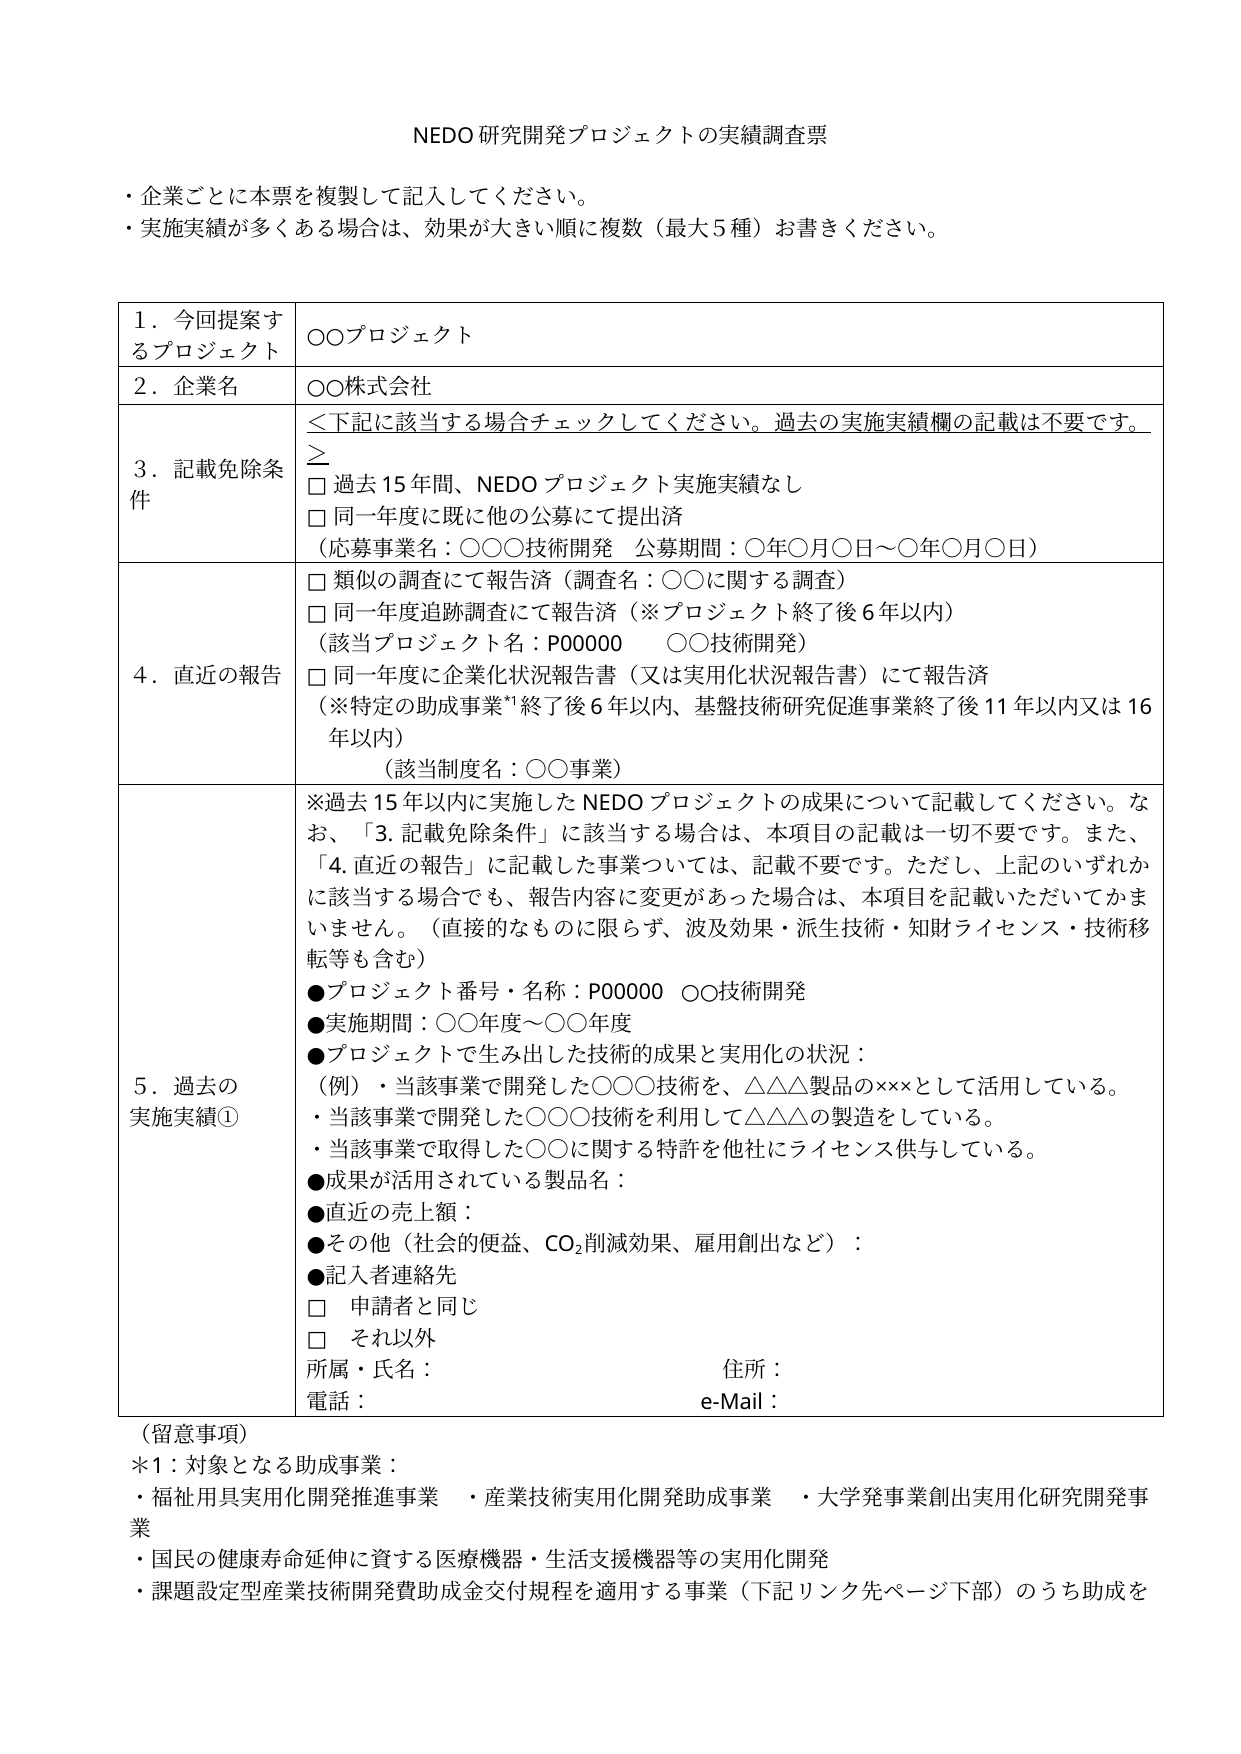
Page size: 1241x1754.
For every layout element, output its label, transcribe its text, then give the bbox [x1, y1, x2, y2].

table_cell ４．直近の報告 [119, 563, 295, 784]
table_cell □ 類似の調査にて報告済（調査名：○○に関する調査） □ 同一年度追跡調査にて報告済（※プロジェクト終了後6年以内） （該当プロジェクト名：P00000 ○○技術開発） □ 同一年度に企業化状況報告書（又は実用化状況報告書）にて報告済 （※特定の助成事業*1終了後6年以内、基盤技術研究促進事業終了後11年以内又は16年以内） （該当制度名：○○事業） [296, 563, 1163, 784]
text NEDO研究開発プロジェクトの実績調査票 [118, 118, 1122, 150]
table_cell ○○株式会社 [296, 367, 1163, 404]
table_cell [118, 1417, 1163, 1606]
table_cell ３．記載免除条件 [119, 405, 295, 562]
table_cell ２．企業名 [119, 367, 295, 404]
table_header ○○プロジェクト [296, 303, 1163, 366]
table_header １．今回提案するプロジェクト [119, 303, 295, 366]
table_cell ※過去15年以内に実施したNEDOプロジェクトの成果について記載してください。なお、「3. 記載免除条件」に該当する場合は、本項目の記載は一切不要です。また、「4. 直近の報告」に記載した事業ついては、記載不要です。ただし、上記のいずれかに該当する場合でも、報告内容に変更があった場合は、本項目を記載いただいてかまいません。（直接的なものに限らず、波及効果・派生技術・知財ライセンス・技術移転等も含む） ●プロジェクト番号・名称：P00000 ○○技術開発 ●実施期間：○○年度～○○年度 ●プロジェクトで生み出した技術的成果と実用化の状況： （例）・当該事業で開発した○○○技術を、△△△製品の×××として活用している。 ・当該事業で開発した○○○技術を利用して△△△の製造をしている。 ・当該事業で取得した○○に関する特許を他社にライセンス供与している。 ●成果が活用されている製品名： ●直近の売上額： ●その他（社会的便益、CO2削減効果、雇用創出など）： ●記入者連絡先 □ 申請者と同じ □ それ以外 所属・氏名： 住所： 電話： e-Mail： [296, 785, 1163, 1416]
text ・企業ごとに本票を複製して記入してください。 [118, 179, 1122, 211]
table_cell ＜下記に該当する場合チェックしてください。過去の実施実績欄の記載は不要です。＞ □ 過去15年間、NEDOプロジェクト実施実績なし □ 同一年度に既に他の公募にて提出済 （応募事業名：○○○技術開発 公募期間：○年○月○日～○年○月○日） [296, 405, 1163, 562]
text ・実施実績が多くある場合は、効果が大きい順に複数（最大５種）お書きください。 [118, 211, 1122, 242]
table_cell ５．過去の 実施実績① [119, 785, 295, 1416]
